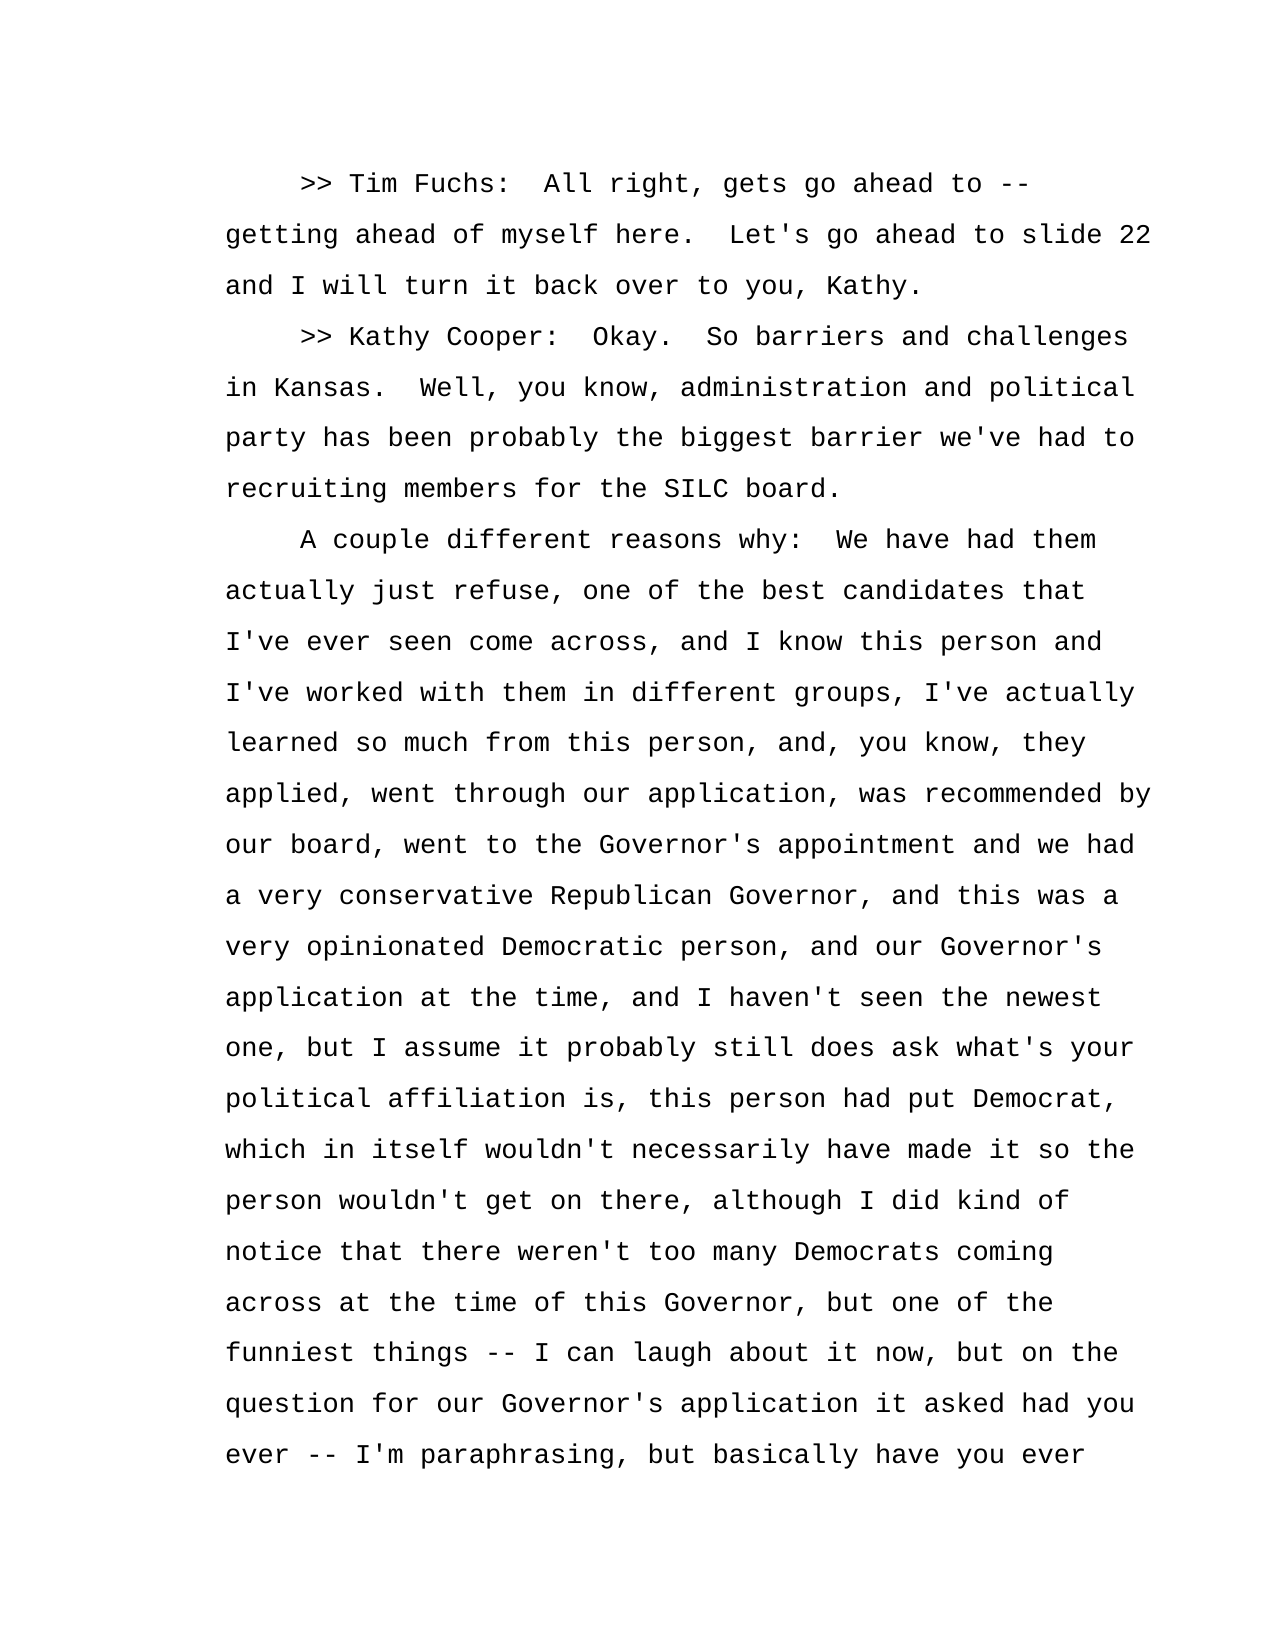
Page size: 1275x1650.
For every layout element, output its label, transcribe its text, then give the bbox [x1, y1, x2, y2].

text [225, 506, 1155, 1472]
text >> Kathy Cooper: Okay. So barriers and challenges in Kansas. Well, you know, administration and political party has been probably the biggest barrier we've had to recruiting members for the SILC board. [225, 302, 1155, 506]
text >> Tim Fuchs: All right, gets go ahead to -- getting ahead of myself here. Let's go ahead to slide 22 and I will turn it back over to you, Kathy. [225, 150, 1155, 302]
